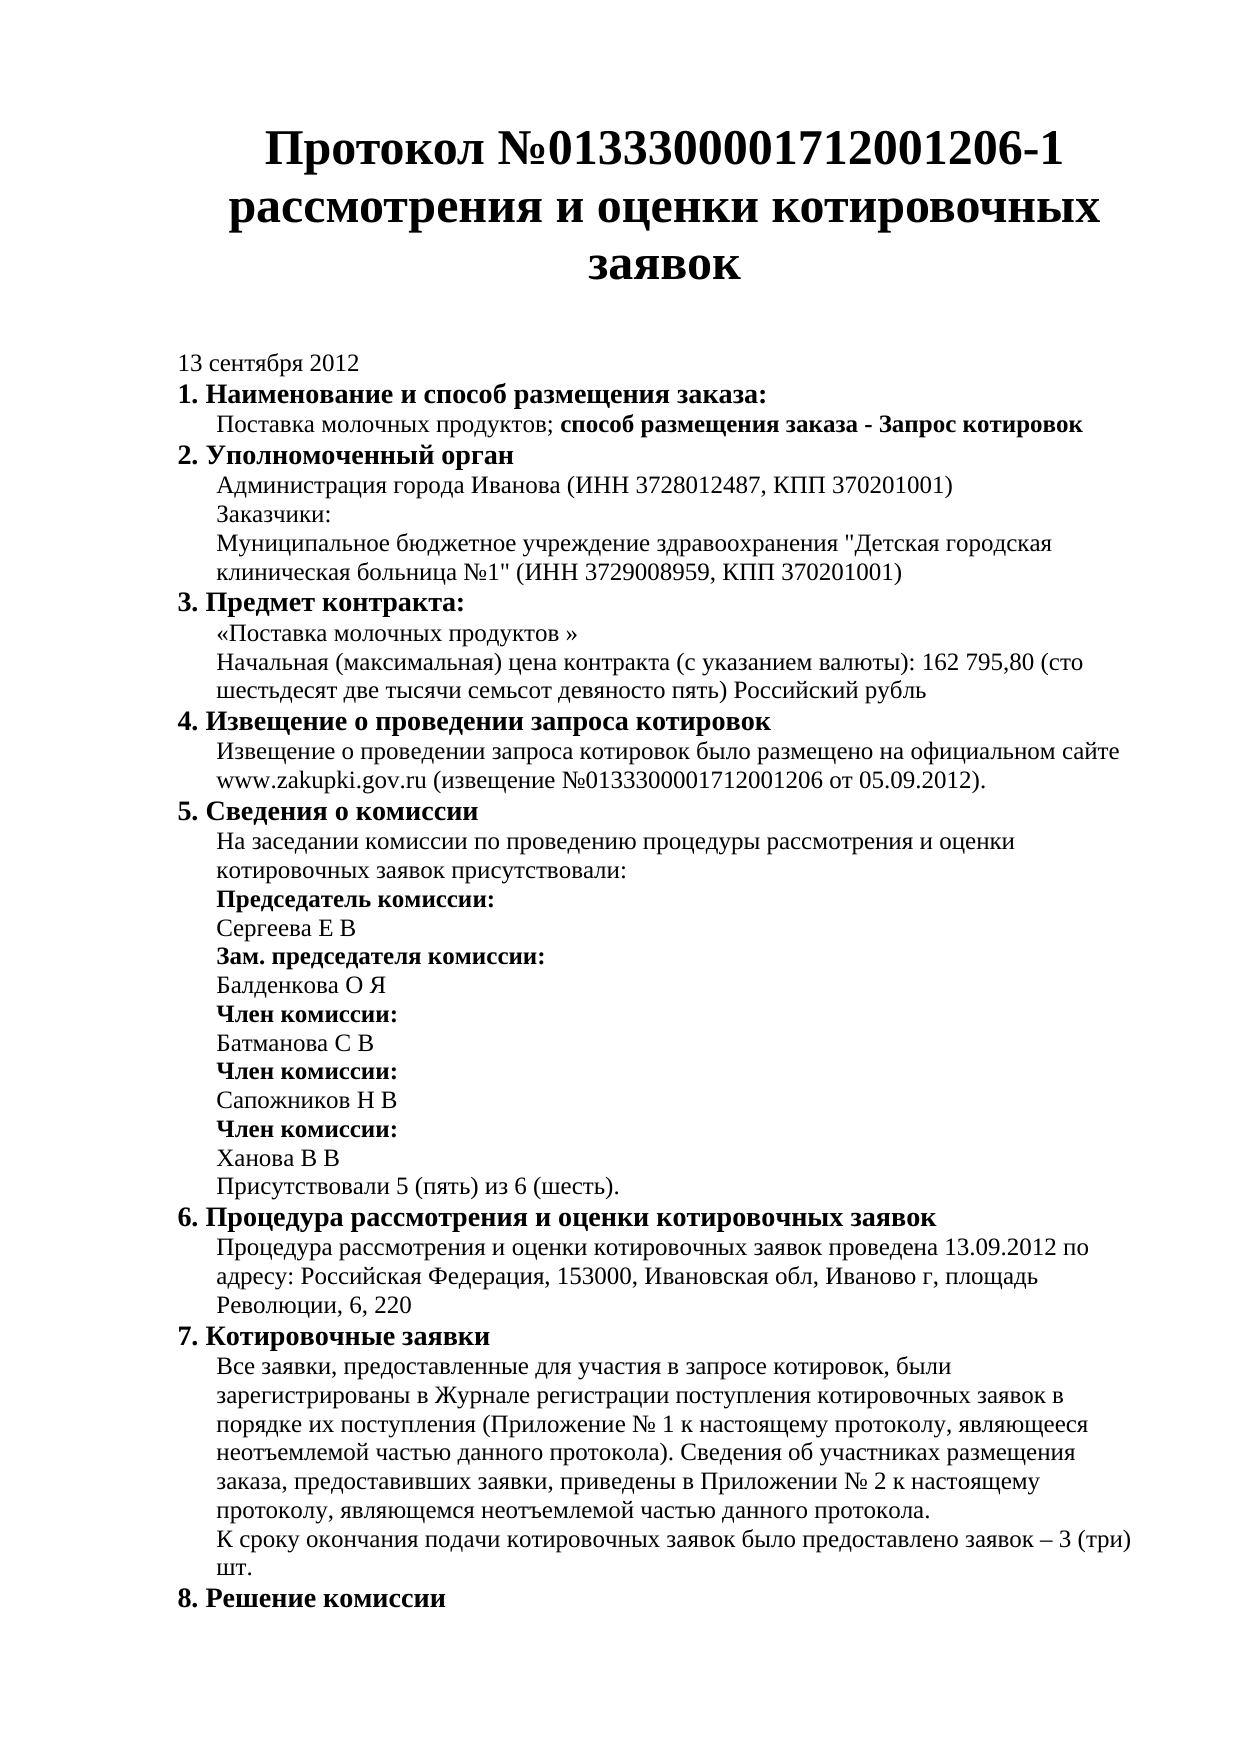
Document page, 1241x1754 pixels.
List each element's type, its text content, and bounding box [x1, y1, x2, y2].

text Муниципальное бюджетное учреждение здравоохранения "Детская городская клиническая больница №1" (ИНН 3729008959, КПП 370201001) [216, 528, 1152, 585]
text Администрация города Иванова (ИНН 3728012487, КПП 370201001) [216, 470, 1152, 499]
text 6. Процедура рассмотрения и оценки котировочных заявок [177, 1200, 1152, 1232]
text 13 сентября 2012 [177, 319, 1152, 377]
text На заседании комиссии по проведению процедуры рассмотрения и оценки котировочных заявок присутствовали: [216, 826, 1152, 884]
text Протокол №0133300001712001206-1 [177, 118, 1152, 176]
text 2. Уполномоченный орган [177, 438, 1152, 470]
text Председатель комиссии: Сергеева Е В [216, 884, 1152, 941]
text Член комиссии: Сапожников Н В [216, 1056, 1152, 1114]
text Заказчики: [216, 499, 1152, 528]
text Зам. председателя комиссии: Балденкова О Я [216, 941, 1152, 999]
text Извещение о проведении запроса котировок было размещено на официальном сайте www.zakupki.gov.ru (извещение №0133300001712001206 от 05.09.2012). [216, 736, 1152, 794]
text «Поставка молочных продуктов » Начальная (максимальная) цена контракта (с указанием валюты): 162 795,80 (сто шестьдесят две тысячи семьсот девяносто пять) Российский рубль [216, 618, 1152, 704]
text Процедура рассмотрения и оценки котировочных заявок проведена 13.09.2012 по адресу: Российская Федерация, 153000, Ивановская обл, Иваново г, площадь Революции, 6, 220 [216, 1232, 1152, 1319]
text Член комиссии: Батманова С В [216, 999, 1152, 1056]
text 4. Извещение о проведении запроса котировок [177, 704, 1152, 736]
text Поставка молочных продуктов; способ размещения заказа - Запрос котировок [216, 409, 1152, 438]
text 5. Сведения о комиссии [177, 794, 1152, 826]
text 1. Наименование и способ размещения заказа: [177, 377, 1152, 409]
text Член комиссии: Ханова В В [216, 1114, 1152, 1171]
text Все заявки, предоставленные для участия в запросе котировок, были зарегистрированы в Журнале регистрации поступления котировочных заявок в порядке их поступления (Приложение № 1 к настоящему протоколу, являющееся неотъемлемой частью данного протокола). Сведения об участниках размещения заказа, предоставивших заявки, приведены в Приложении № 2 к настоящему протоколу, являющемся неотъемлемой частью данного протокола. [216, 1351, 1152, 1524]
text рассмотрения и оценки котировочных заявок [177, 176, 1152, 291]
text К сроку окончания подачи котировочных заявок было предоставлено заявок – 3 (три) шт. [216, 1524, 1152, 1581]
text Присутствовали 5 (пять) из 6 (шесть). [216, 1171, 1152, 1200]
text 3. Предмет контракта: [177, 585, 1152, 618]
text 7. Котировочные заявки [177, 1319, 1152, 1351]
text 8. Решение комиссии [177, 1581, 1152, 1613]
